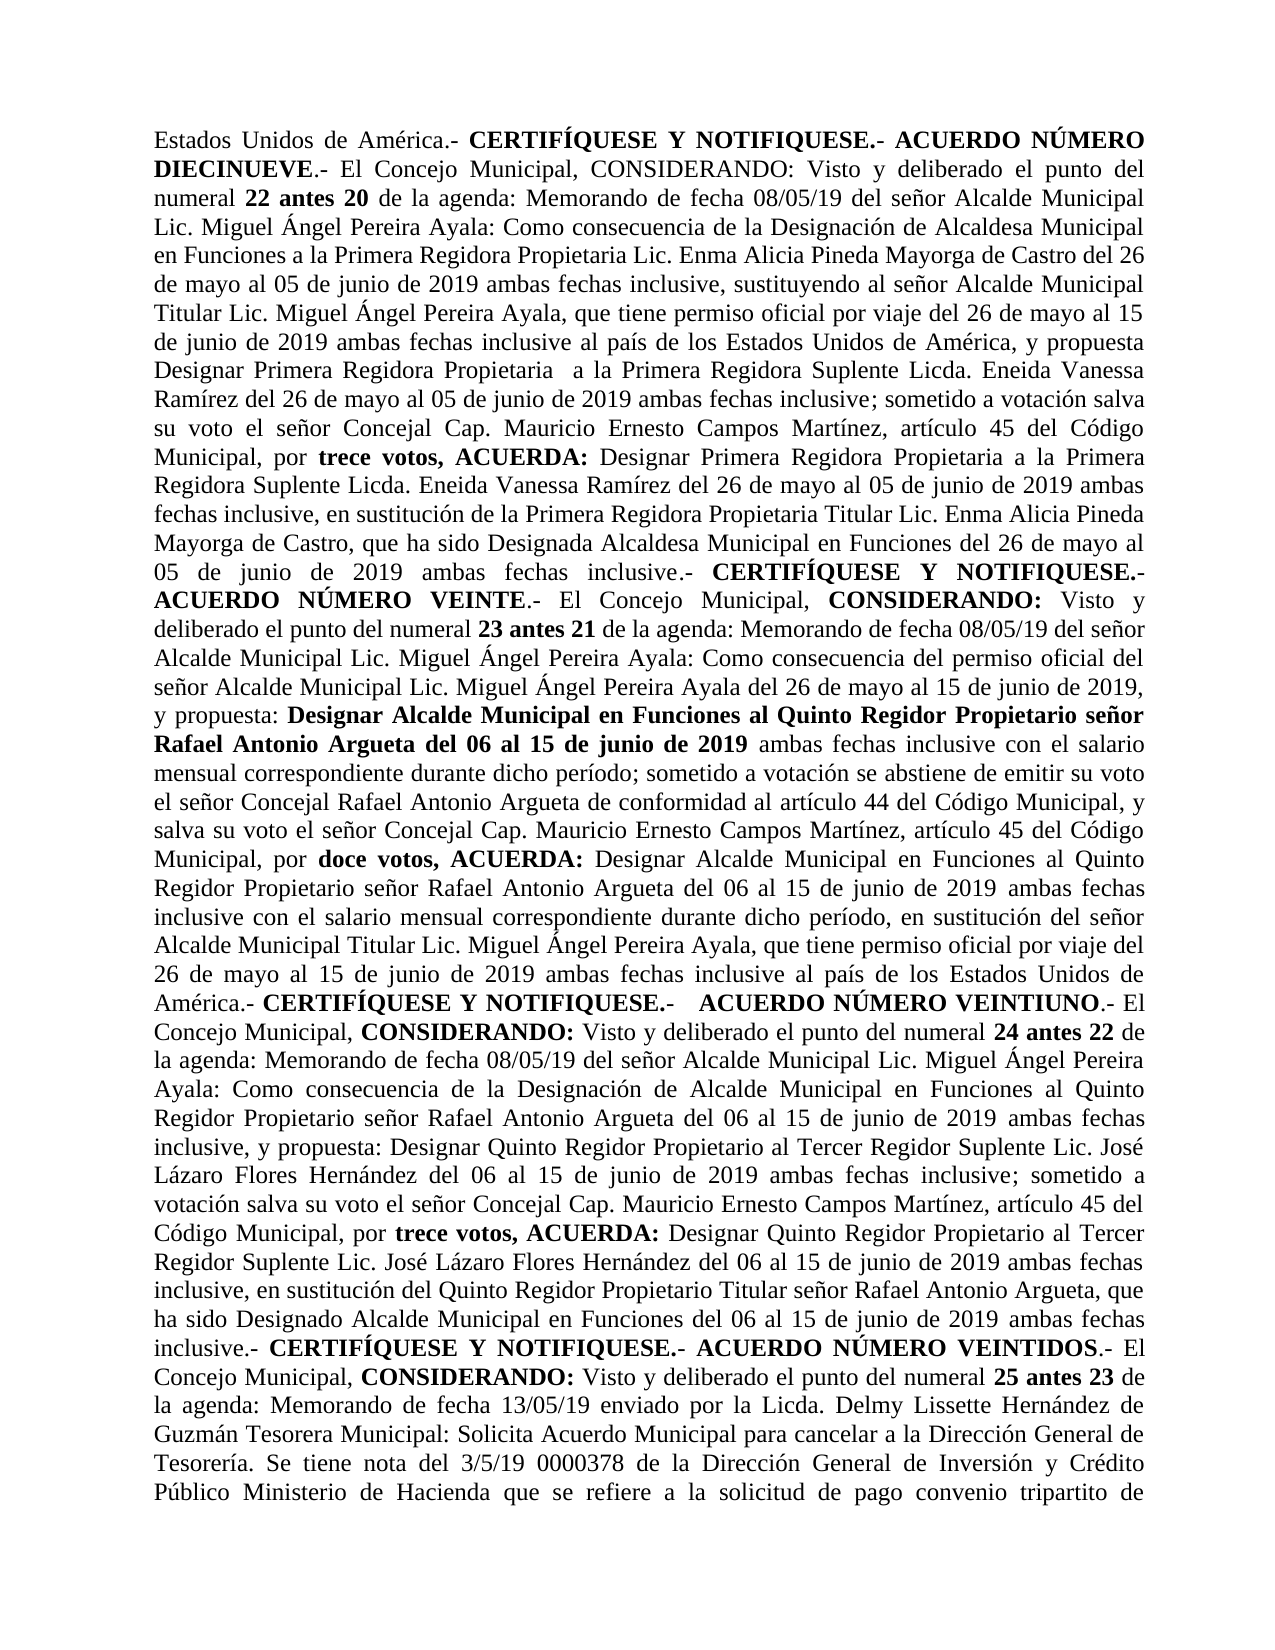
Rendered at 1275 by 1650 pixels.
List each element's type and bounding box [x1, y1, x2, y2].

text [153, 126, 1145, 1506]
